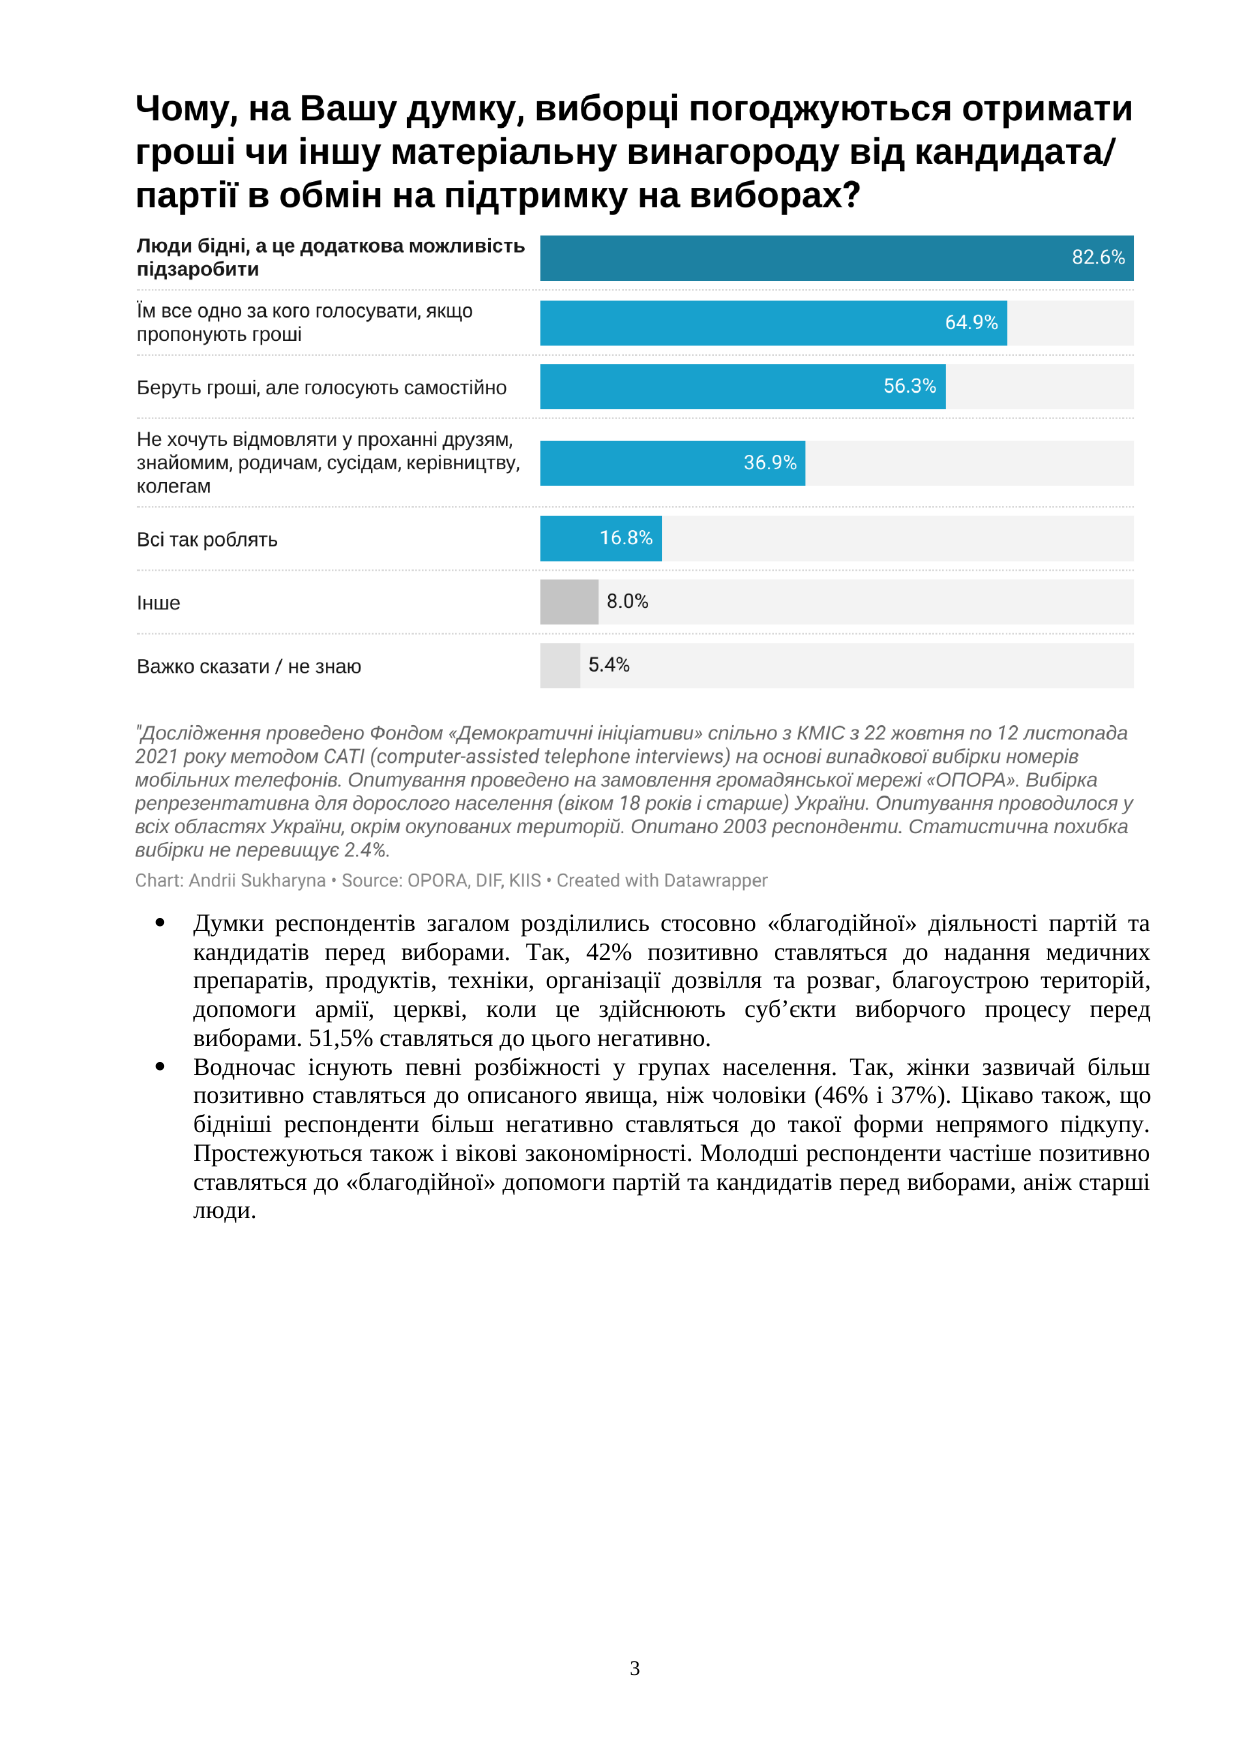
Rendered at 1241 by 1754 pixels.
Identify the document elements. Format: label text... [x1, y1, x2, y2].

list Думки респондентів загалом розділились стосовно «благодійної» діяльності партій та кандидатів перед виборами. Так, 42% позитивно ставляться до надання медичних препаратів, продуктів, техніки, організації дозвілля та розваг, благоустрою територій, допомоги армії, церкві, коли це здійснюють суб’єкти виборчого процесу перед виборами. 51,5% ставляться до цього негативно. [156, 908, 1152, 1052]
list Водночас існують певні розбіжності у групах населення. Так, жінки зазвичай більш позитивно ставляться до описаного явища, ніж чоловіки (46% і 37%). Цікаво також, що бідніші респонденти більш негативно ставляться до такої форми непрямого підкупу. Простежуються також і вікові закономірності. Молодші респонденти частіше позитивно ставляться до «благодійної» допомоги партій та кандидатів перед виборами, аніж старші люди. [156, 1052, 1152, 1224]
picture [118, 70, 1152, 908]
